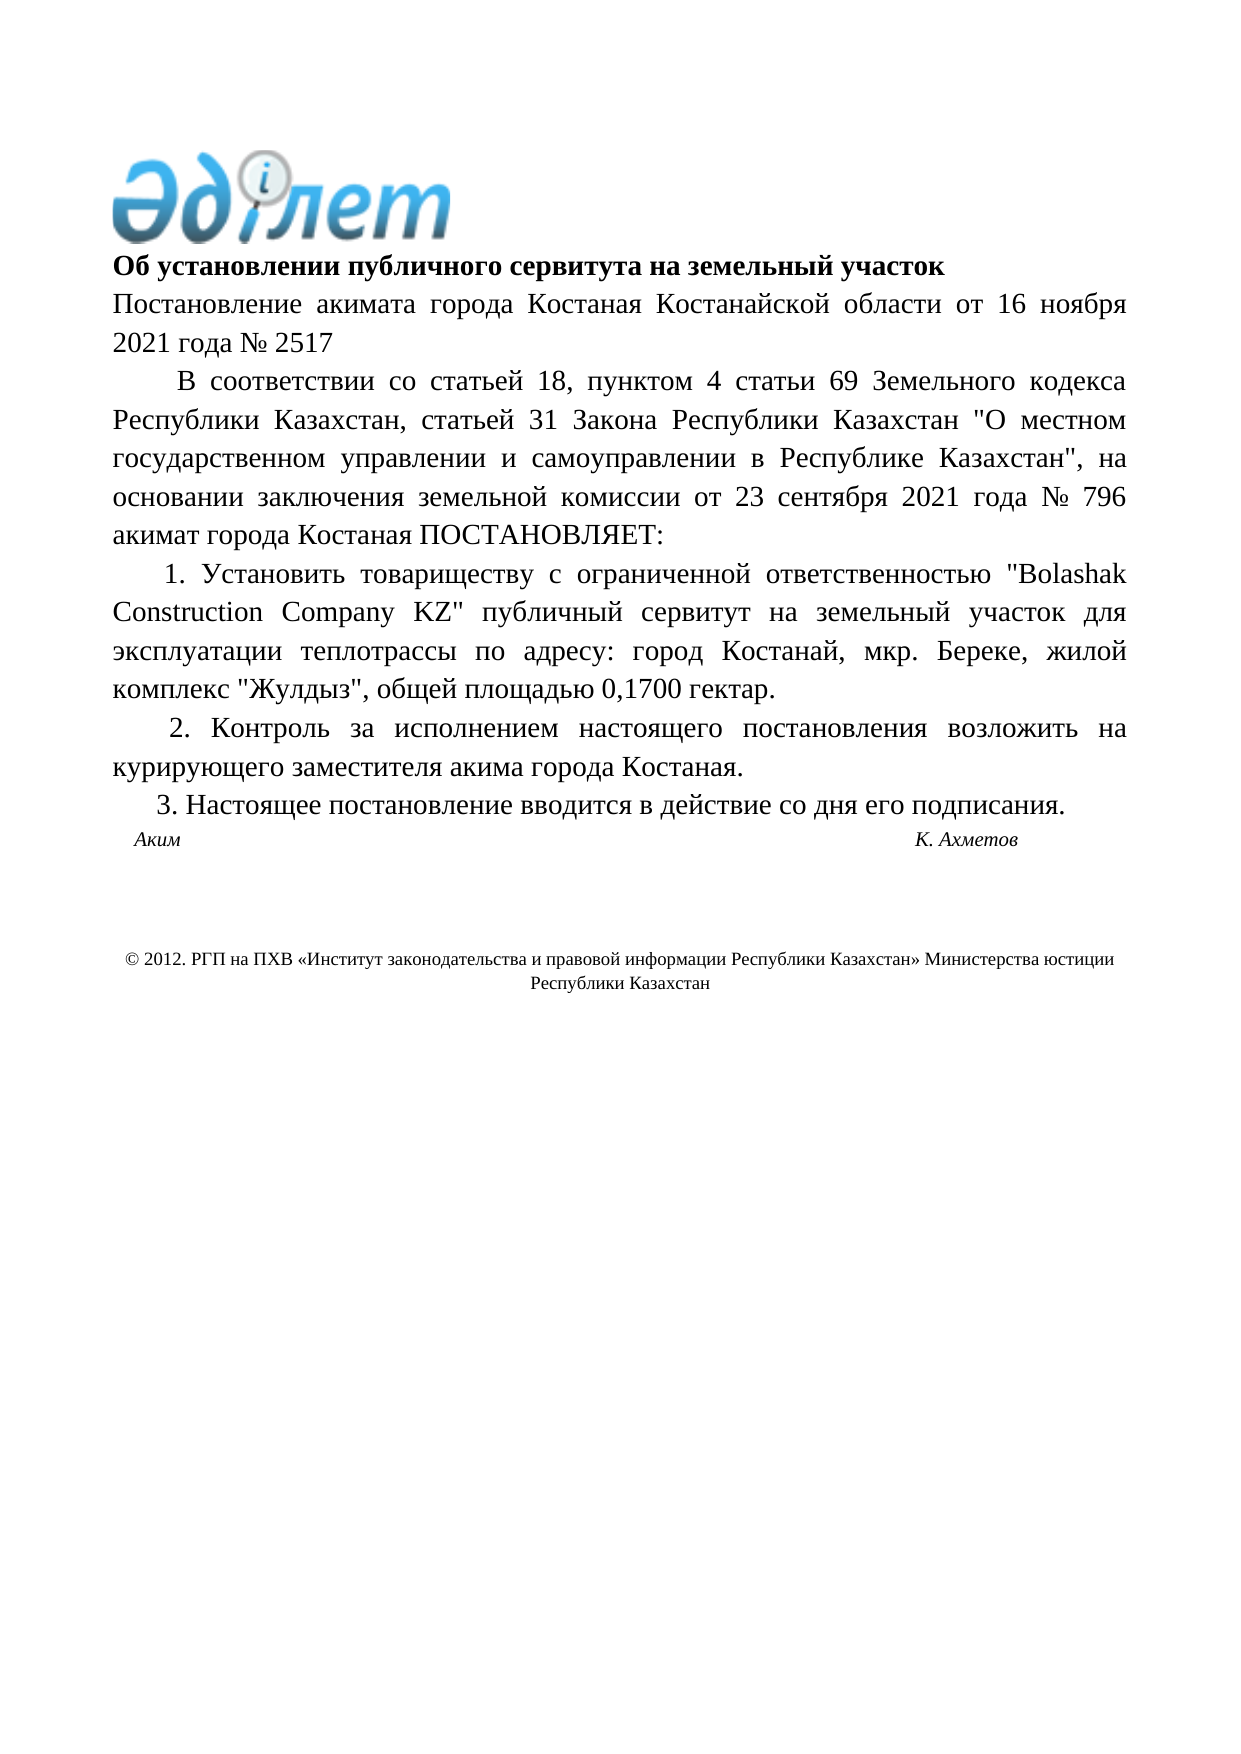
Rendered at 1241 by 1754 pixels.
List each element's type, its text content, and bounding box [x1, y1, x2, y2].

text © 2012. РГП на ПХВ «Институт законодательства и правовой информации Республики Казахстан» Министерства юстиции Республики Казахстан [112, 947, 1128, 994]
text 1. Установить товариществу с ограниченной ответственностью "Bolashak Construction Company KZ" публичный сервитут на земельный участок для эксплуатации теплотрассы по адресу: город Костанай, мкр. Береке, жилой комплекс "Жулдыз", общей площадью 0,1700 гектар. [112, 556, 1128, 705]
text 3. Настоящее постановление вводится в действие со дня его подписания. [112, 787, 1128, 821]
table_header К. Ахметов [913, 826, 1240, 857]
table_header Аким [101, 826, 913, 857]
text Об установлении публичного сервитута на земельный участок [112, 248, 1128, 281]
text Постановление акимата города Костаная Костанайской области от 16 ноября 2021 года № 2517 [112, 286, 1128, 358]
text В соответствии со статьей 18, пунктом 4 статьи 69 Земельного кодекса Республики Казахстан, статьей 31 Закона Республики Казахстан "О местном государственном управлении и самоуправлении в Республике Казахстан", на основании заключения земельной комиссии от 23 сентября 2021 года № 796 акимат города Костаная ПОСТАНОВЛЯЕТ: [112, 363, 1128, 551]
picture [112, 150, 451, 244]
text 2. Контроль за исполнением настоящего постановления возложить на курирующего заместителя акима города Костаная. [112, 710, 1128, 782]
